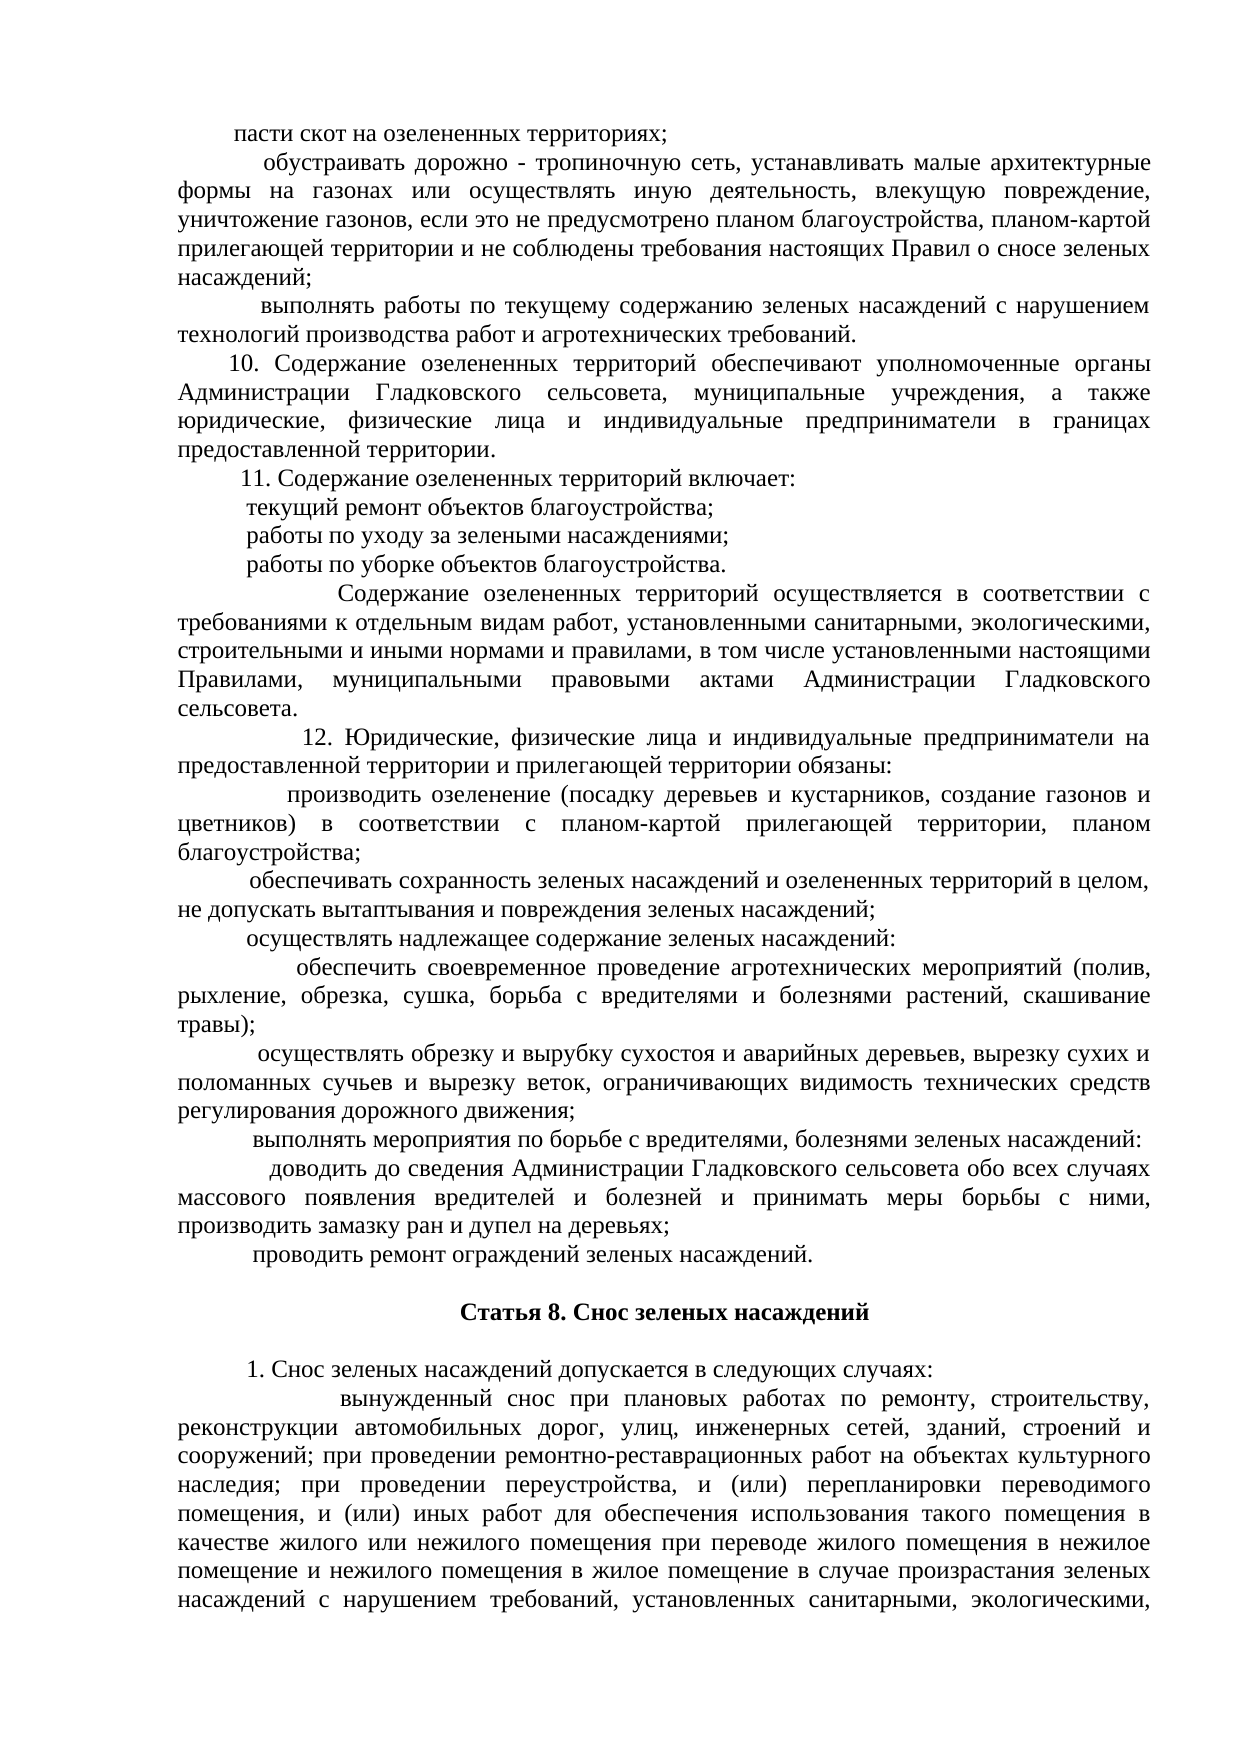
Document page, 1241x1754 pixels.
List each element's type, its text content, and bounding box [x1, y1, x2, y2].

text доводить до сведения Администрации Гладковского сельсовета обо всех случаях массового появления вредителей и болезней и принимать меры борьбы с ними, производить замазку ран и дупел на деревьях; [177, 1153, 1152, 1239]
text производить озеленение (посадку деревьев и кустарников, создание газонов и цветников) в соответствии с планом-картой прилегающей территории, планом благоустройства; [177, 779, 1152, 866]
text обеспечить своевременное проведение агротехнических мероприятий (полив, рыхление, обрезка, сушка, борьба с вредителями и болезнями растений, скашивание травы); [177, 952, 1152, 1038]
text проводить ремонт ограждений зеленых насаждений. [177, 1239, 1152, 1268]
text обустраивать дорожно - тропиночную сеть, устанавливать малые архитектурные формы на газонах или осуществлять иную деятельность, влекущую повреждение, уничтожение газонов, если это не предусмотрено планом благоустройства, планом-картой прилегающей территории и не соблюдены требования настоящих Правил о сносе зеленых насаждений; [177, 147, 1152, 291]
text 11. Содержание озелененных территорий включает: [177, 463, 1152, 492]
text осуществлять надлежащее содержание зеленых насаждений: [177, 923, 1152, 952]
text работы по уходу за зелеными насаждениями; [177, 521, 1152, 549]
text выполнять работы по текущему содержанию зеленых насаждений с нарушением технологий производства работ и агротехнических требований. [177, 291, 1152, 348]
text 10. Содержание озелененных территорий обеспечивают уполномоченные органы Администрации Гладковского сельсовета, муниципальные учреждения, а также юридические, физические лица и индивидуальные предприниматели в границах предоставленной территории. [177, 348, 1152, 463]
text осуществлять обрезку и вырубку сухостоя и аварийных деревьев, вырезку сухих и поломанных сучьев и вырезку веток, ограничивающих видимость технических средств регулирования дорожного движения; [177, 1038, 1152, 1124]
text текущий ремонт объектов благоустройства; [177, 492, 1152, 521]
text 12. Юридические, физические лица и индивидуальные предприниматели на предоставленной территории и прилегающей территории обязаны: [177, 722, 1152, 779]
text 1. Снос зеленых насаждений допускается в следующих случаях: [177, 1354, 1152, 1383]
text Содержание озелененных территорий осуществляется в соответствии с требованиями к отдельным видам работ, установленными санитарными, экологическими, строительными и иными нормами и правилами, в том числе установленными настоящими Правилами, муниципальными правовыми актами Администрации Гладковского сельсовета. [177, 578, 1152, 722]
text Статья 8. Снос зеленых насаждений [177, 1297, 1152, 1326]
text работы по уборке объектов благоустройства. [177, 549, 1152, 578]
text обеспечивать сохранность зеленых насаждений и озелененных территорий в целом, не допускать вытаптывания и повреждения зеленых насаждений; [177, 866, 1152, 923]
text выполнять мероприятия по борьбе с вредителями, болезнями зеленых насаждений: [177, 1124, 1152, 1153]
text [177, 1383, 1152, 1613]
text пасти скот на озелененных территориях; [177, 118, 1152, 147]
